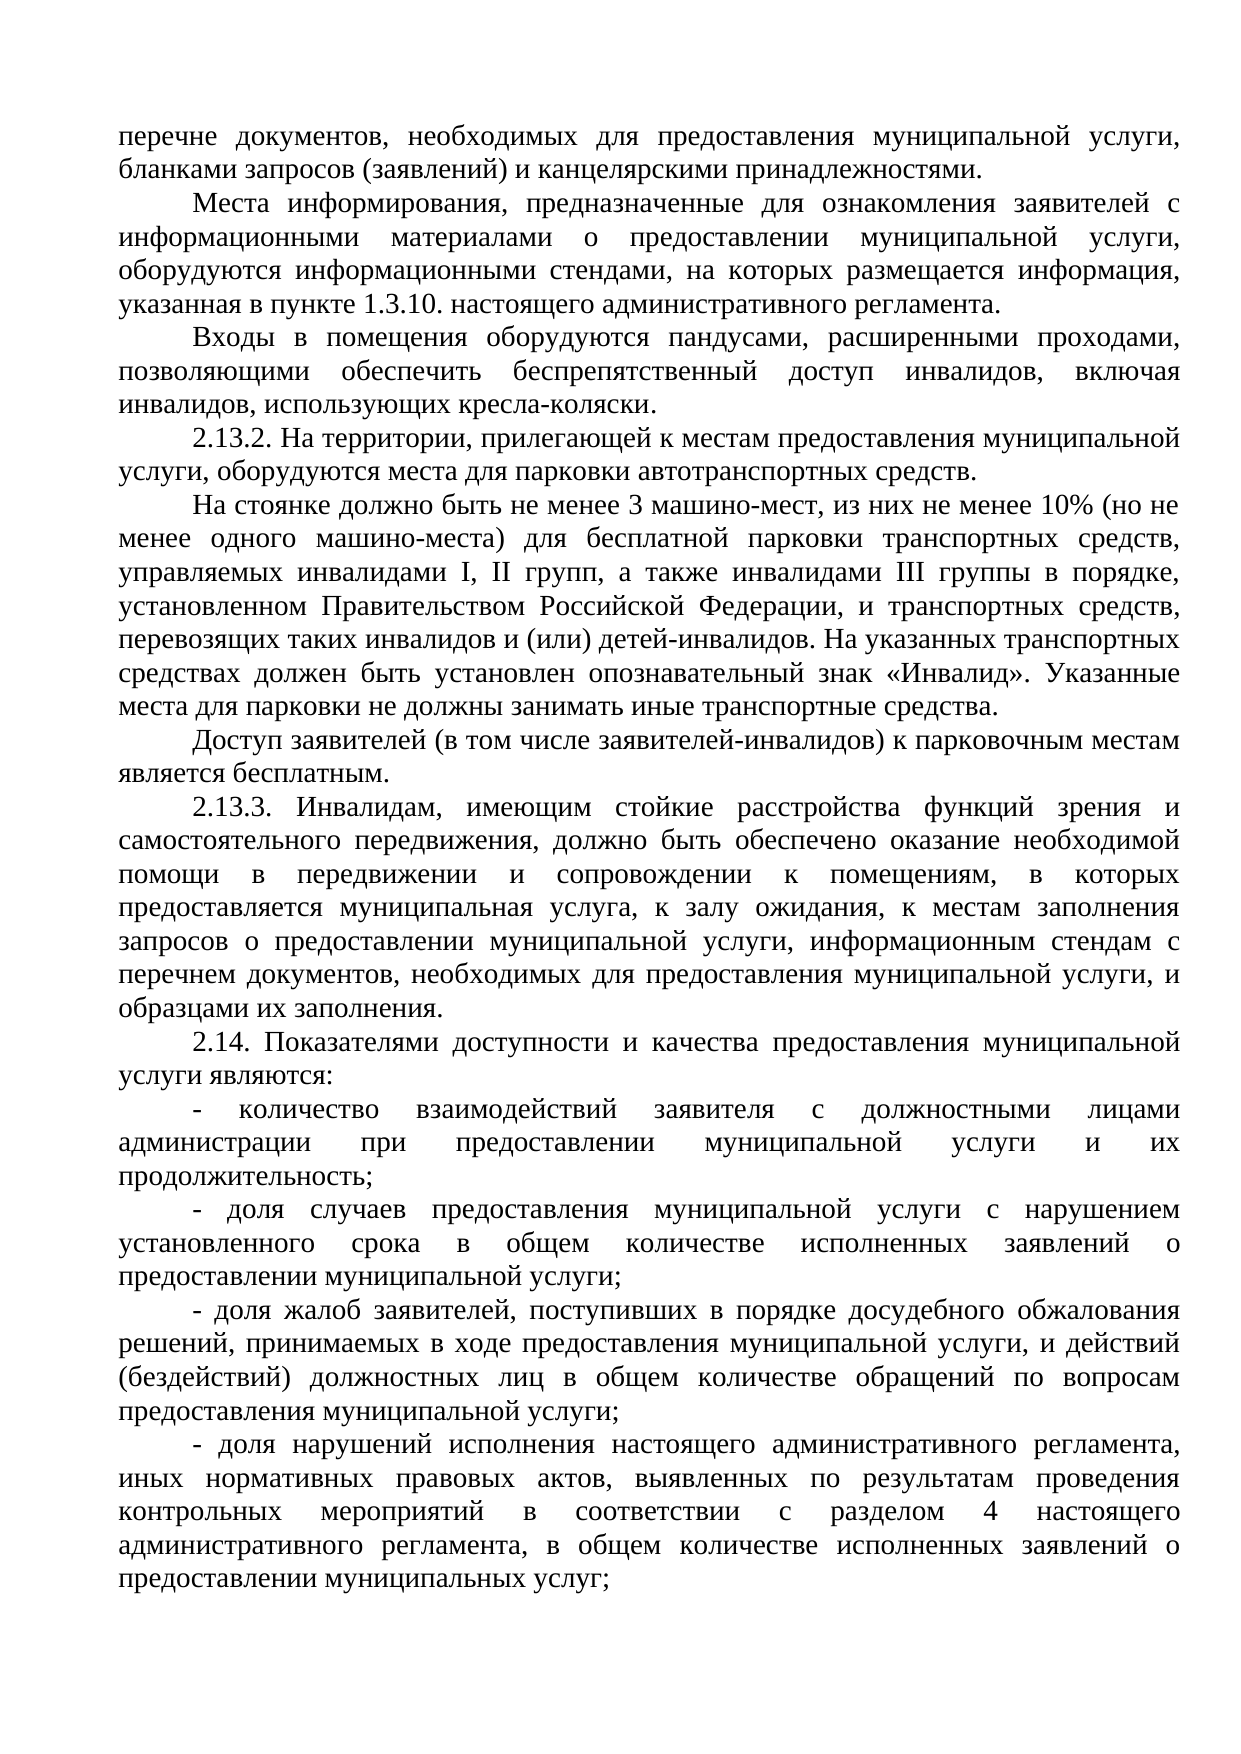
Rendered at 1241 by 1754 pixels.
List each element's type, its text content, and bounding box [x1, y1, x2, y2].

text На стоянке должно быть не менее 3 машино-мест, из них не менее 10% (но не менее одного машино-места) для бесплатной парковки транспортных средств, управляемых инвалидами I, II групп, а также инвалидами III группы в порядке, установленном Правительством Российской Федерации, и транспортных средств, перевозящих таких инвалидов и (или) детей-инвалидов. На указанных транспортных средствах должен быть установлен опознавательный знак «Инвалид». Указанные места для парковки не должны занимать иные транспортные средства. [118, 487, 1181, 722]
text - доля нарушений исполнения настоящего административного регламента, иных нормативных правовых актов, выявленных по результатам проведения контрольных мероприятий в соответствии с разделом 4 настоящего административного регламента, в общем количестве исполненных заявлений о предоставлении муниципальных услуг; [118, 1426, 1181, 1594]
text 2.13.3. Инвалидам, имеющим стойкие расстройства функций зрения и самостоятельного передвижения, должно быть обеспечено оказание необходимой помощи в передвижении и сопровождении к помещениям, в которых предоставляется муниципальная услуга, к залу ожидания, к местам заполнения запросов о предоставлении муниципальной услуги, информационным стендам с перечнем документов, необходимых для предоставления муниципальной услуги, и образцами их заполнения. [118, 789, 1181, 1024]
text Доступ заявителей (в том числе заявителей-инвалидов) к парковочным местам является бесплатным. [118, 722, 1181, 789]
text - доля жалоб заявителей, поступивших в порядке досудебного обжалования решений, принимаемых в ходе предоставления муниципальной услуги, и действий (бездействий) должностных лиц в общем количестве обращений по вопросам предоставления муниципальной услуги; [118, 1292, 1181, 1426]
text Места информирования, предназначенные для ознакомления заявителей с информационными материалами о предоставлении муниципальной услуги, оборудуются информационными стендами, на которых размещается информация, указанная в пункте 1.3.10. настоящего административного регламента. [118, 185, 1181, 319]
text Входы в помещения оборудуются пандусами, расширенными проходами, позволяющими обеспечить беспрепятственный доступ инвалидов, включая инвалидов, использующих кресла-коляски. [118, 319, 1181, 420]
text 2.14. Показателями доступности и качества предоставления муниципальной услуги являются: [118, 1024, 1181, 1091]
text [118, 118, 1181, 185]
text 2.13.2. На территории, прилегающей к местам предоставления муниципальной услуги, оборудуются места для парковки автотранспортных средств. [118, 420, 1181, 487]
text - доля случаев предоставления муниципальной услуги с нарушением установленного срока в общем количестве исполненных заявлений о предоставлении муниципальной услуги; [118, 1191, 1181, 1292]
text - количество взаимодействий заявителя с должностными лицами администрации при предоставлении муниципальной услуги и их продолжительность; [118, 1091, 1181, 1191]
